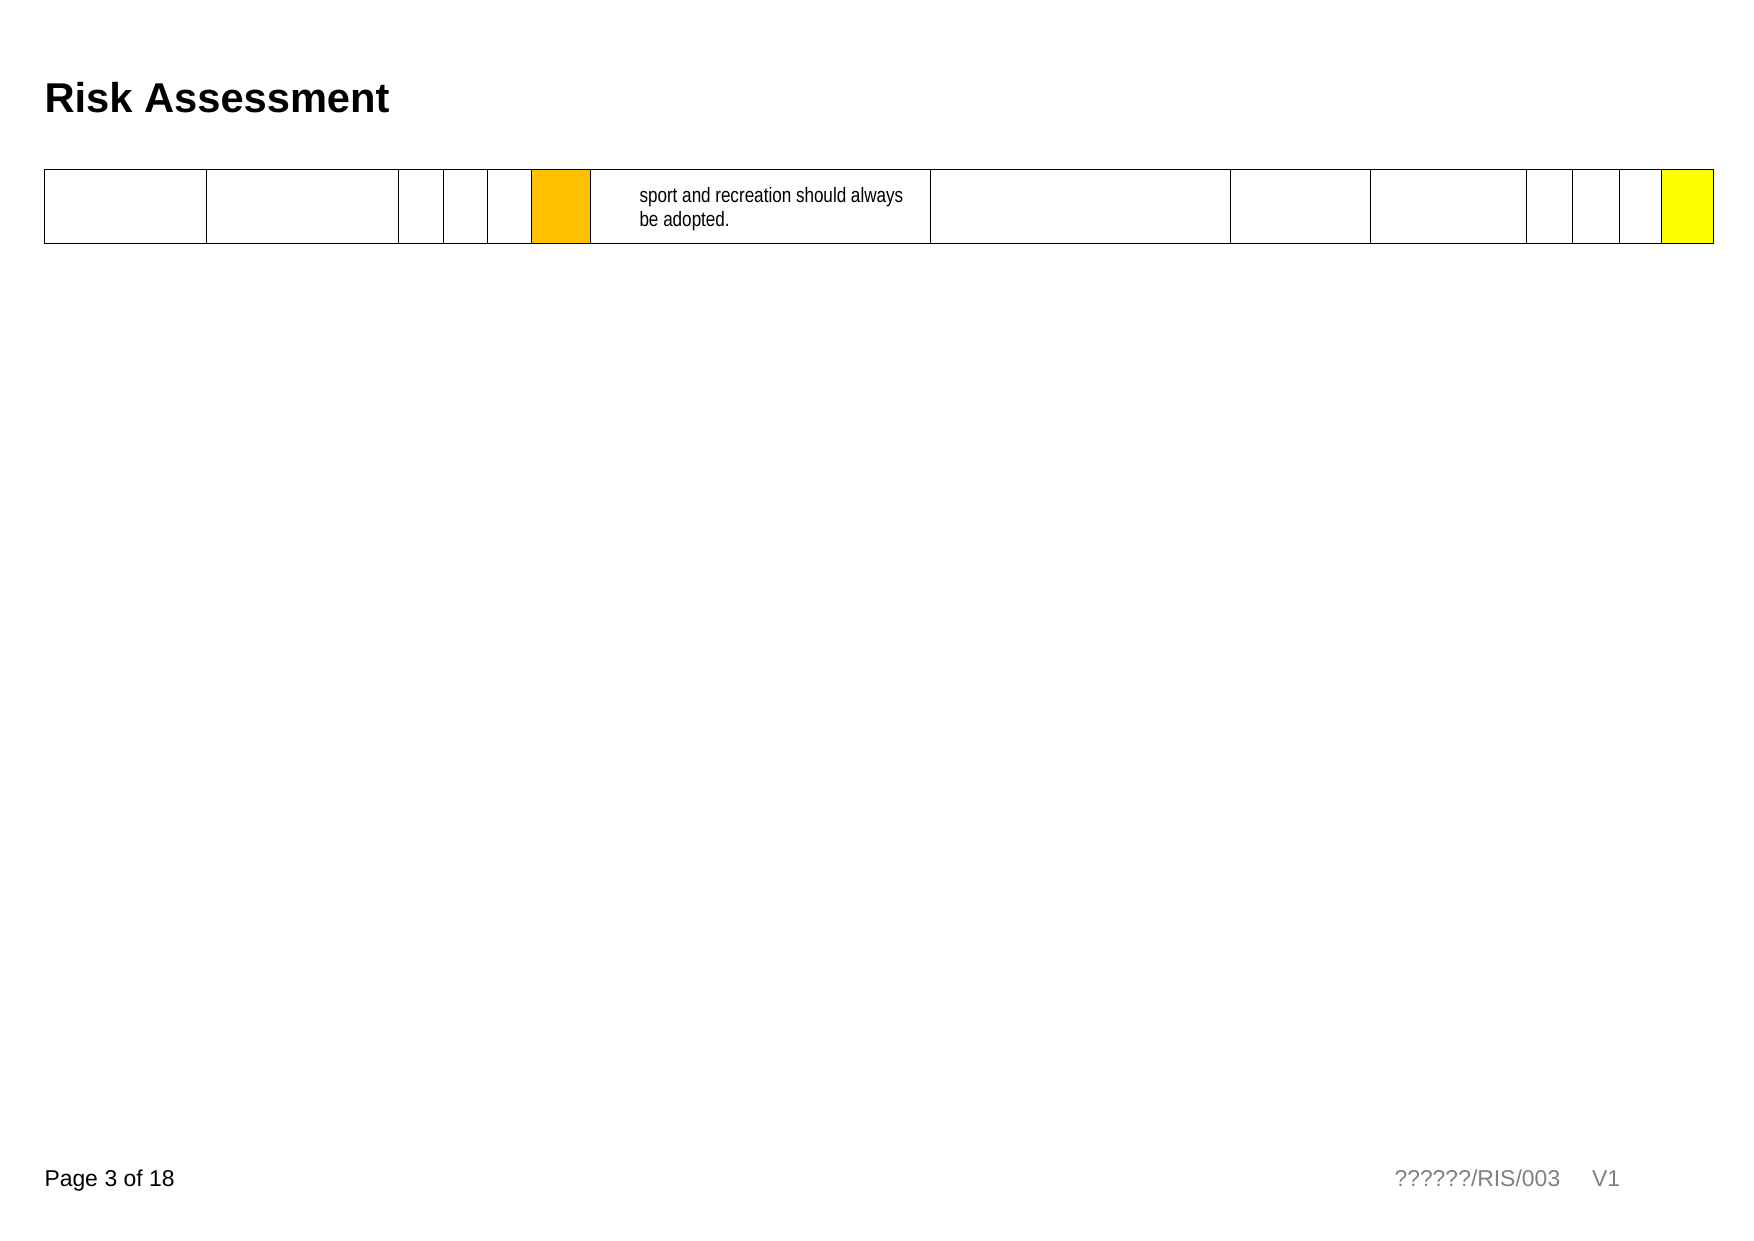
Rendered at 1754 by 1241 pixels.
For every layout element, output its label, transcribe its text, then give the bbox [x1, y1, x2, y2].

table_cell 5 [399, 170, 443, 243]
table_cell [45, 170, 206, 243]
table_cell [591, 170, 930, 243]
table_cell 5 [1527, 170, 1572, 243]
table_cell 3 [444, 170, 487, 243]
table_cell M [1662, 170, 1713, 243]
table_cell 5 [1620, 170, 1661, 243]
table_cell [1231, 170, 1370, 243]
table_cell [1371, 170, 1526, 243]
table_cell 15 [488, 170, 531, 243]
table_cell 1 [1573, 170, 1619, 243]
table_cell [931, 170, 1230, 243]
table_cell H [532, 170, 590, 243]
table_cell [207, 170, 398, 243]
